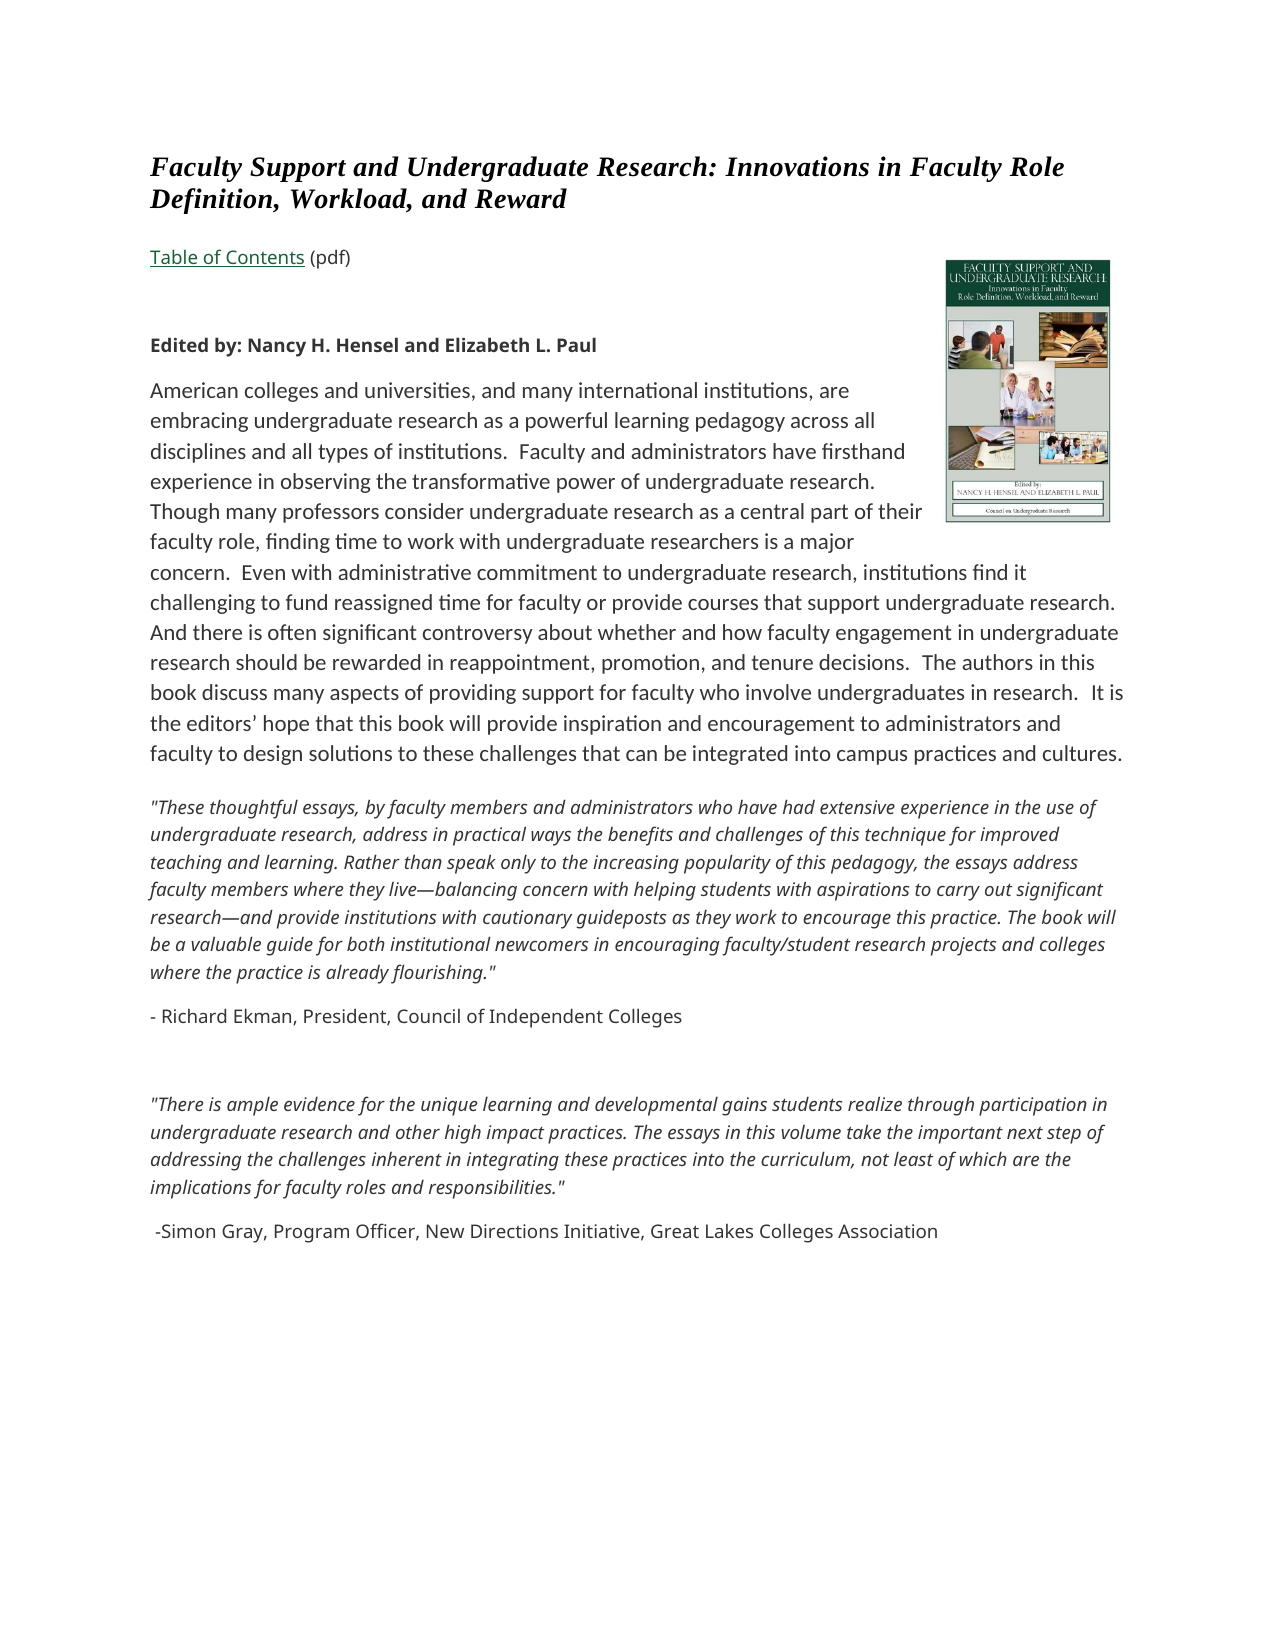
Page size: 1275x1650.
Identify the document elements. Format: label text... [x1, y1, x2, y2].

text "These thoughtful essays, by faculty members and administrators who have had extensive experience in the use of undergraduate research, address in practical ways the benefits and challenges of this technique for improved teaching and learning. Rather than speak only to the increasing popularity of this pedagogy, the essays address faculty members where they live—balancing concern with helping students with aspirations to carry out significant research—and provide institutions with cautionary guideposts as they work to encourage this practice. The book will be a valuable guide for both institutional newcomers in encouraging faculty/student research projects and colleges where the practice is already flourishing." [150, 794, 1125, 985]
picture [929, 243, 1125, 538]
text Edited by: Nancy H. Hensel and Elizabeth L. Paul [150, 332, 929, 358]
text - Richard Ekman, President, Council of Independent Colleges [150, 1003, 1125, 1029]
subtitle Faculty Support and Undergraduate Research: Innovations in Faculty Role Definition, Workload, and Reward [150, 150, 1125, 215]
text Table of Contents (pdf) [150, 244, 929, 269]
text "There is ample evidence for the unique learning and developmental gains students realize through participation in undergraduate research and other high impact practices. The essays in this volume take the important next step of addressing the challenges inherent in integrating these practices into the curriculum, not least of which are the implications for faculty roles and responsibilities." [150, 1092, 1125, 1200]
text American colleges and universities, and many international institutions, are embracing undergraduate research as a powerful learning pedagogy across all disciplines and all types of institutions. Faculty and administrators have firsthand experience in observing the transformative power of undergraduate research. Though many professors consider undergraduate research as a central part of their faculty role, finding time to work with undergraduate researchers is a major concern. Even with administrative commitment to undergraduate research, institutions find it challenging to fund reassigned time for faculty or provide courses that support undergraduate research. And there is often significant controversy about whether and how faculty engagement in undergraduate research should be rewarded in reappointment, promotion, and tenure decisions. The authors in this book discuss many aspects of providing support for faculty who involve undergraduates in research. It is the editors’ hope that this book will provide inspiration and encouragement to administrators and faculty to design solutions to these challenges that can be integrated into campus practices and cultures. [150, 376, 1125, 767]
text -Simon Gray, Program Officer, New Directions Initiative, Great Lakes Colleges Association [150, 1218, 1125, 1244]
